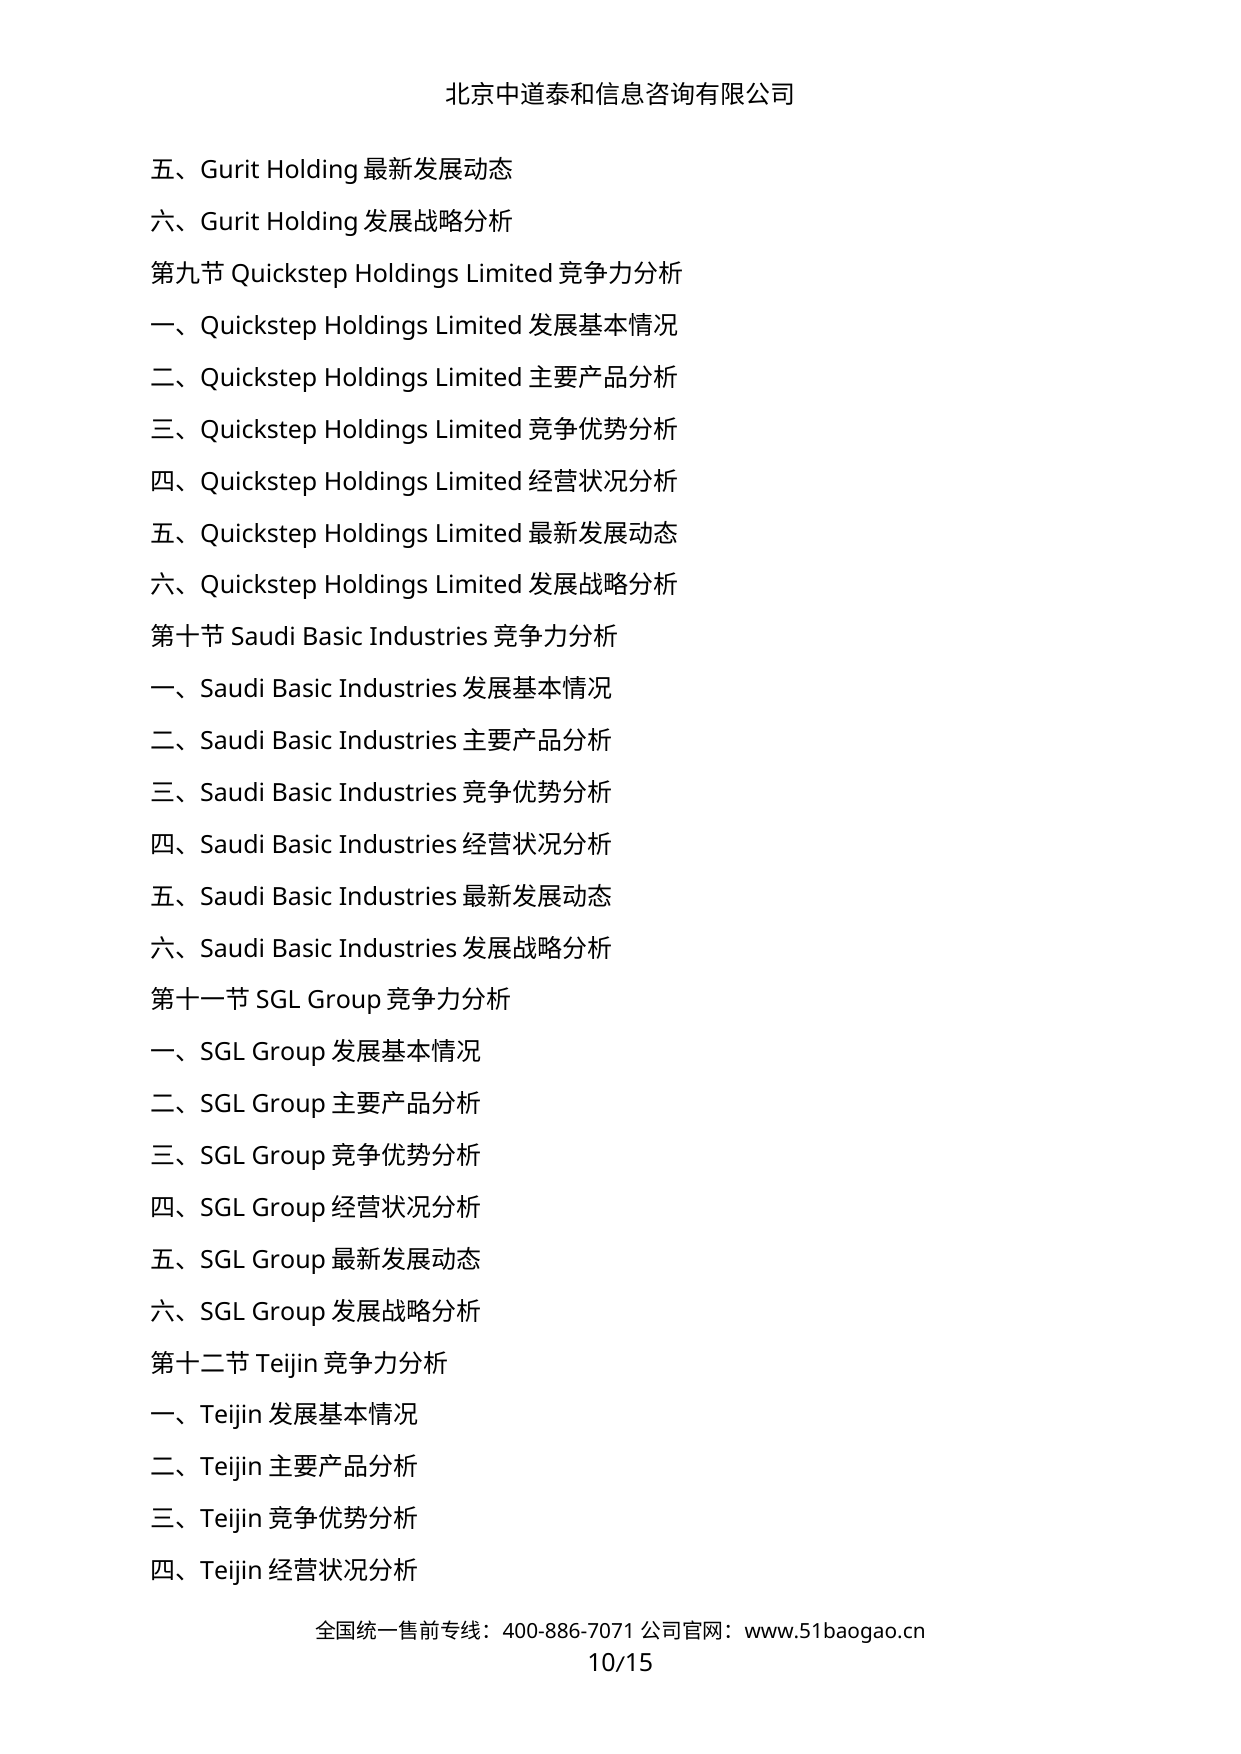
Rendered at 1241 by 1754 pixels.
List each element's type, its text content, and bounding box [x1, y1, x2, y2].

text 三、SGL Group竞争优势分析 [150, 1136, 1090, 1172]
text 一、Quickstep Holdings Limited发展基本情况 [150, 306, 1090, 342]
text 第十节 Saudi Basic Industries竞争力分析 [150, 617, 1090, 653]
text 五、SGL Group最新发展动态 [150, 1239, 1090, 1276]
text 六、Gurit Holding发展战略分析 [150, 202, 1090, 238]
text 三、Quickstep Holdings Limited竞争优势分析 [150, 409, 1090, 446]
text 二、SGL Group主要产品分析 [150, 1084, 1090, 1120]
text 二、Saudi Basic Industries主要产品分析 [150, 721, 1090, 757]
text 四、SGL Group经营状况分析 [150, 1187, 1090, 1224]
text 五、Gurit Holding最新发展动态 [150, 150, 1090, 186]
text 第十二节 Teijin竞争力分析 [150, 1343, 1090, 1379]
text 三、Teijin竞争优势分析 [150, 1499, 1090, 1535]
text 三、Saudi Basic Industries竞争优势分析 [150, 772, 1090, 809]
text 第九节 Quickstep Holdings Limited竞争力分析 [150, 254, 1090, 290]
text 一、Teijin发展基本情况 [150, 1395, 1090, 1431]
text 四、Saudi Basic Industries经营状况分析 [150, 824, 1090, 861]
text 二、Teijin主要产品分析 [150, 1447, 1090, 1483]
text 五、Saudi Basic Industries最新发展动态 [150, 876, 1090, 912]
text 一、SGL Group发展基本情况 [150, 1032, 1090, 1068]
text 四、Quickstep Holdings Limited经营状况分析 [150, 461, 1090, 497]
text 六、SGL Group发展战略分析 [150, 1291, 1090, 1327]
text 四、Teijin经营状况分析 [150, 1551, 1090, 1587]
text 第十一节 SGL Group竞争力分析 [150, 980, 1090, 1016]
text 二、Quickstep Holdings Limited主要产品分析 [150, 357, 1090, 394]
text 一、Saudi Basic Industries发展基本情况 [150, 669, 1090, 705]
text 六、Saudi Basic Industries发展战略分析 [150, 928, 1090, 964]
text 六、Quickstep Holdings Limited发展战略分析 [150, 565, 1090, 601]
text 五、Quickstep Holdings Limited最新发展动态 [150, 513, 1090, 549]
